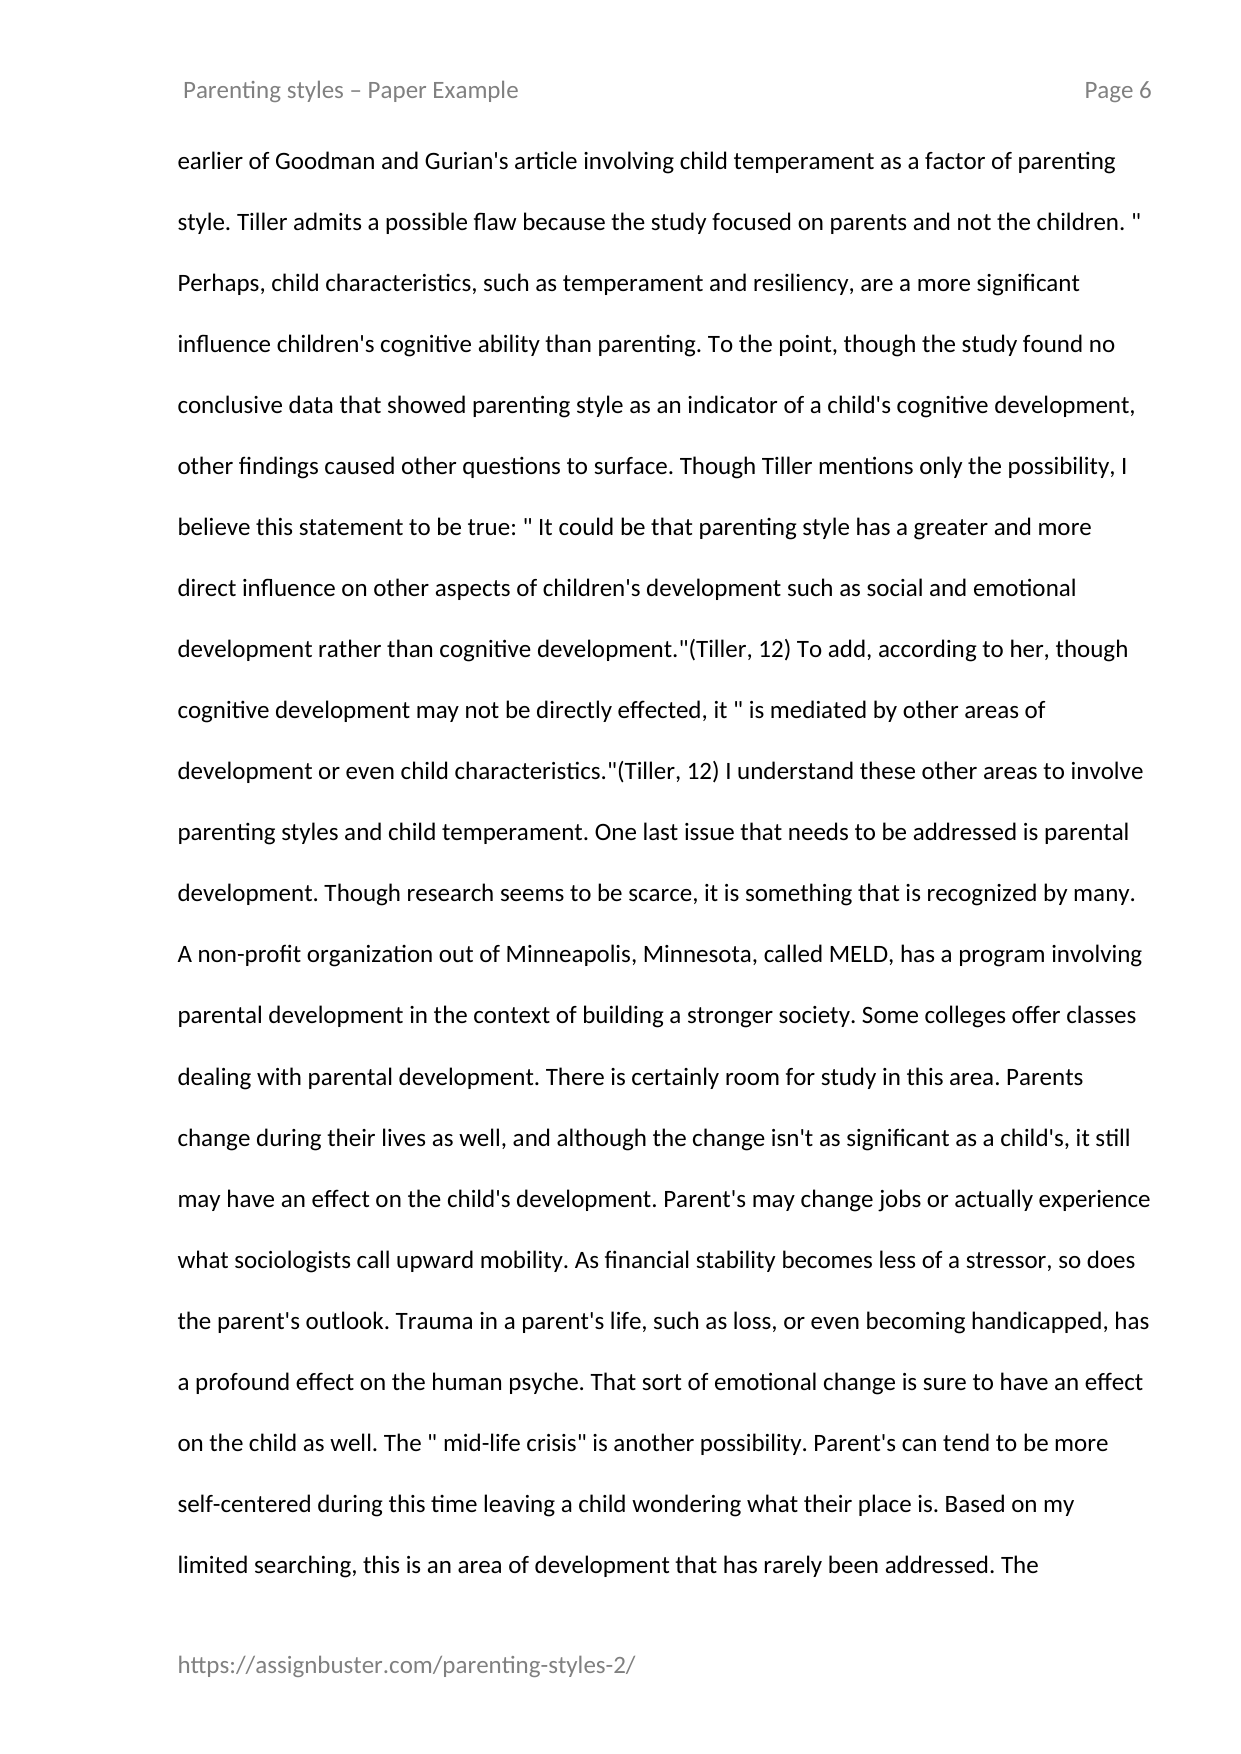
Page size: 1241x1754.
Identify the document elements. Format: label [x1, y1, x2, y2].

text [177, 145, 1152, 1579]
